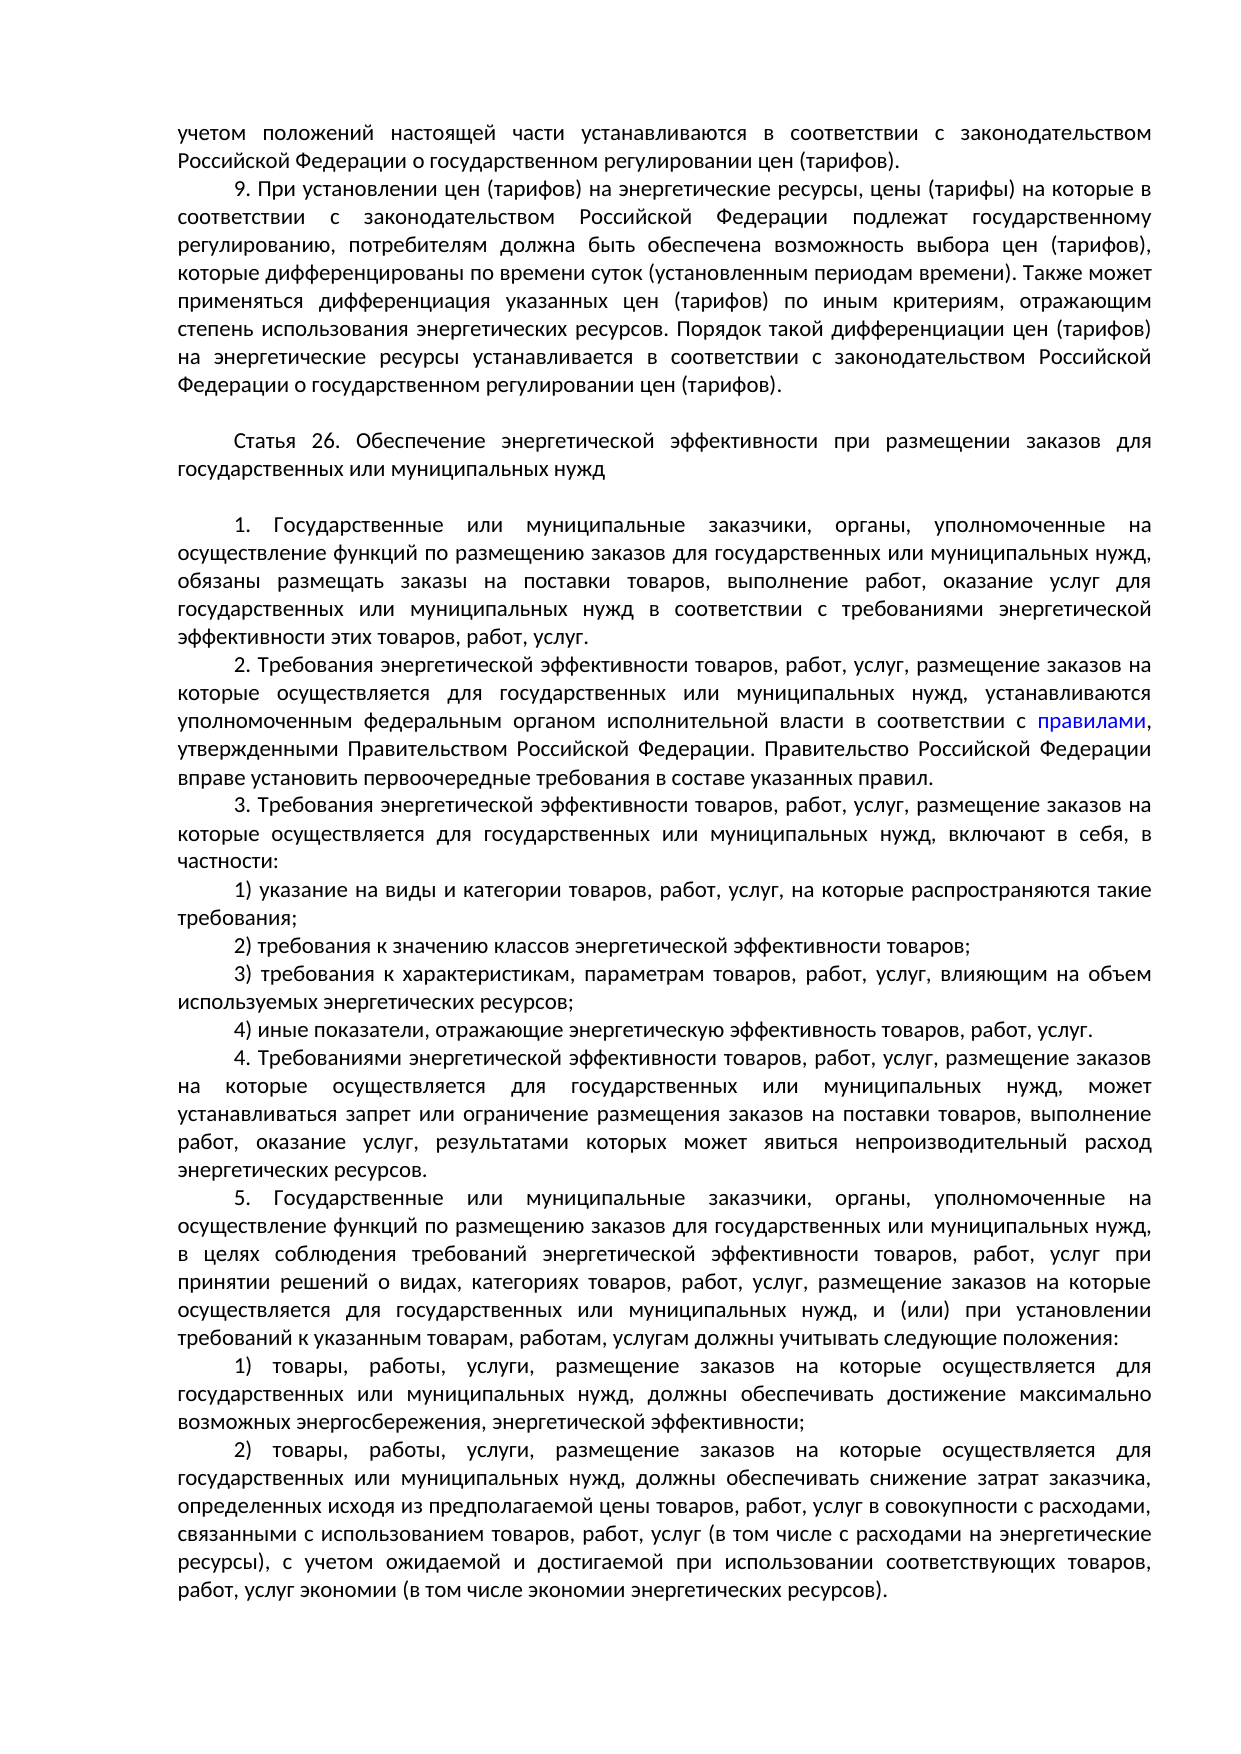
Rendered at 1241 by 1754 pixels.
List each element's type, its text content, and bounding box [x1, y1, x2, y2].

text 1. Государственные или муниципальные заказчики, органы, уполномоченные на осуществление функций по размещению заказов для государственных или муниципальных нужд, обязаны размещать заказы на поставки товаров, выполнение работ, оказание услуг для государственных или муниципальных нужд в соответствии с требованиями энергетической эффективности этих товаров, работ, услуг. [177, 510, 1152, 651]
text 3. Требования энергетической эффективности товаров, работ, услуг, размещение заказов на которые осуществляется для государственных или муниципальных нужд, включают в себя, в частности: [177, 791, 1152, 875]
text 4) иные показатели, отражающие энергетическую эффективность товаров, работ, услуг. [177, 1015, 1152, 1043]
text 2) требования к значению классов энергетической эффективности товаров; [177, 931, 1152, 959]
text 2) товары, работы, услуги, размещение заказов на которые осуществляется для государственных или муниципальных нужд, должны обеспечивать снижение затрат заказчика, определенных исходя из предполагаемой цены товаров, работ, услуг в совокупности с расходами, связанными с использованием товаров, работ, услуг (в том числе с расходами на энергетические ресурсы), с учетом ожидаемой и достигаемой при использовании соответствующих товаров, работ, услуг экономии (в том числе экономии энергетических ресурсов). [177, 1435, 1152, 1603]
text 9. При установлении цен (тарифов) на энергетические ресурсы, цены (тарифы) на которые в соответствии с законодательством Российской Федерации подлежат государственному регулированию, потребителям должна быть обеспечена возможность выбора цен (тарифов), которые дифференцированы по времени суток (установленным периодам времени). Также может применяться дифференциация указанных цен (тарифов) по иным критериям, отражающим степень использования энергетических ресурсов. Порядок такой дифференциации цен (тарифов) на энергетические ресурсы устанавливается в соответствии с законодательством Российской Федерации о государственном регулировании цен (тарифов). [177, 174, 1152, 398]
text 1) указание на виды и категории товаров, работ, услуг, на которые распространяются такие требования; [177, 875, 1152, 931]
text Статья 26. Обеспечение энергетической эффективности при размещении заказов для государственных или муниципальных нужд [177, 426, 1152, 482]
text 5. Государственные или муниципальные заказчики, органы, уполномоченные на осуществление функций по размещению заказов для государственных или муниципальных нужд, в целях соблюдения требований энергетической эффективности товаров, работ, услуг при принятии решений о видах, категориях товаров, работ, услуг, размещение заказов на которые осуществляется для государственных или муниципальных нужд, и (или) при установлении требований к указанным товарам, работам, услугам должны учитывать следующие положения: [177, 1183, 1152, 1351]
text 3) требования к характеристикам, параметрам товаров, работ, услуг, влияющим на объем используемых энергетических ресурсов; [177, 959, 1152, 1015]
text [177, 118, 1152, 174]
text 2. Требования энергетической эффективности товаров, работ, услуг, размещение заказов на которые осуществляется для государственных или муниципальных нужд, устанавливаются уполномоченным федеральным органом исполнительной власти в соответствии с правилами, утвержденными Правительством Российской Федерации. Правительство Российской Федерации вправе установить первоочередные требования в составе указанных правил. [177, 651, 1152, 791]
text 4. Требованиями энергетической эффективности товаров, работ, услуг, размещение заказов на которые осуществляется для государственных или муниципальных нужд, может устанавливаться запрет или ограничение размещения заказов на поставки товаров, выполнение работ, оказание услуг, результатами которых может явиться непроизводительный расход энергетических ресурсов. [177, 1043, 1152, 1183]
text 1) товары, работы, услуги, размещение заказов на которые осуществляется для государственных или муниципальных нужд, должны обеспечивать достижение максимально возможных энергосбережения, энергетической эффективности; [177, 1351, 1152, 1435]
